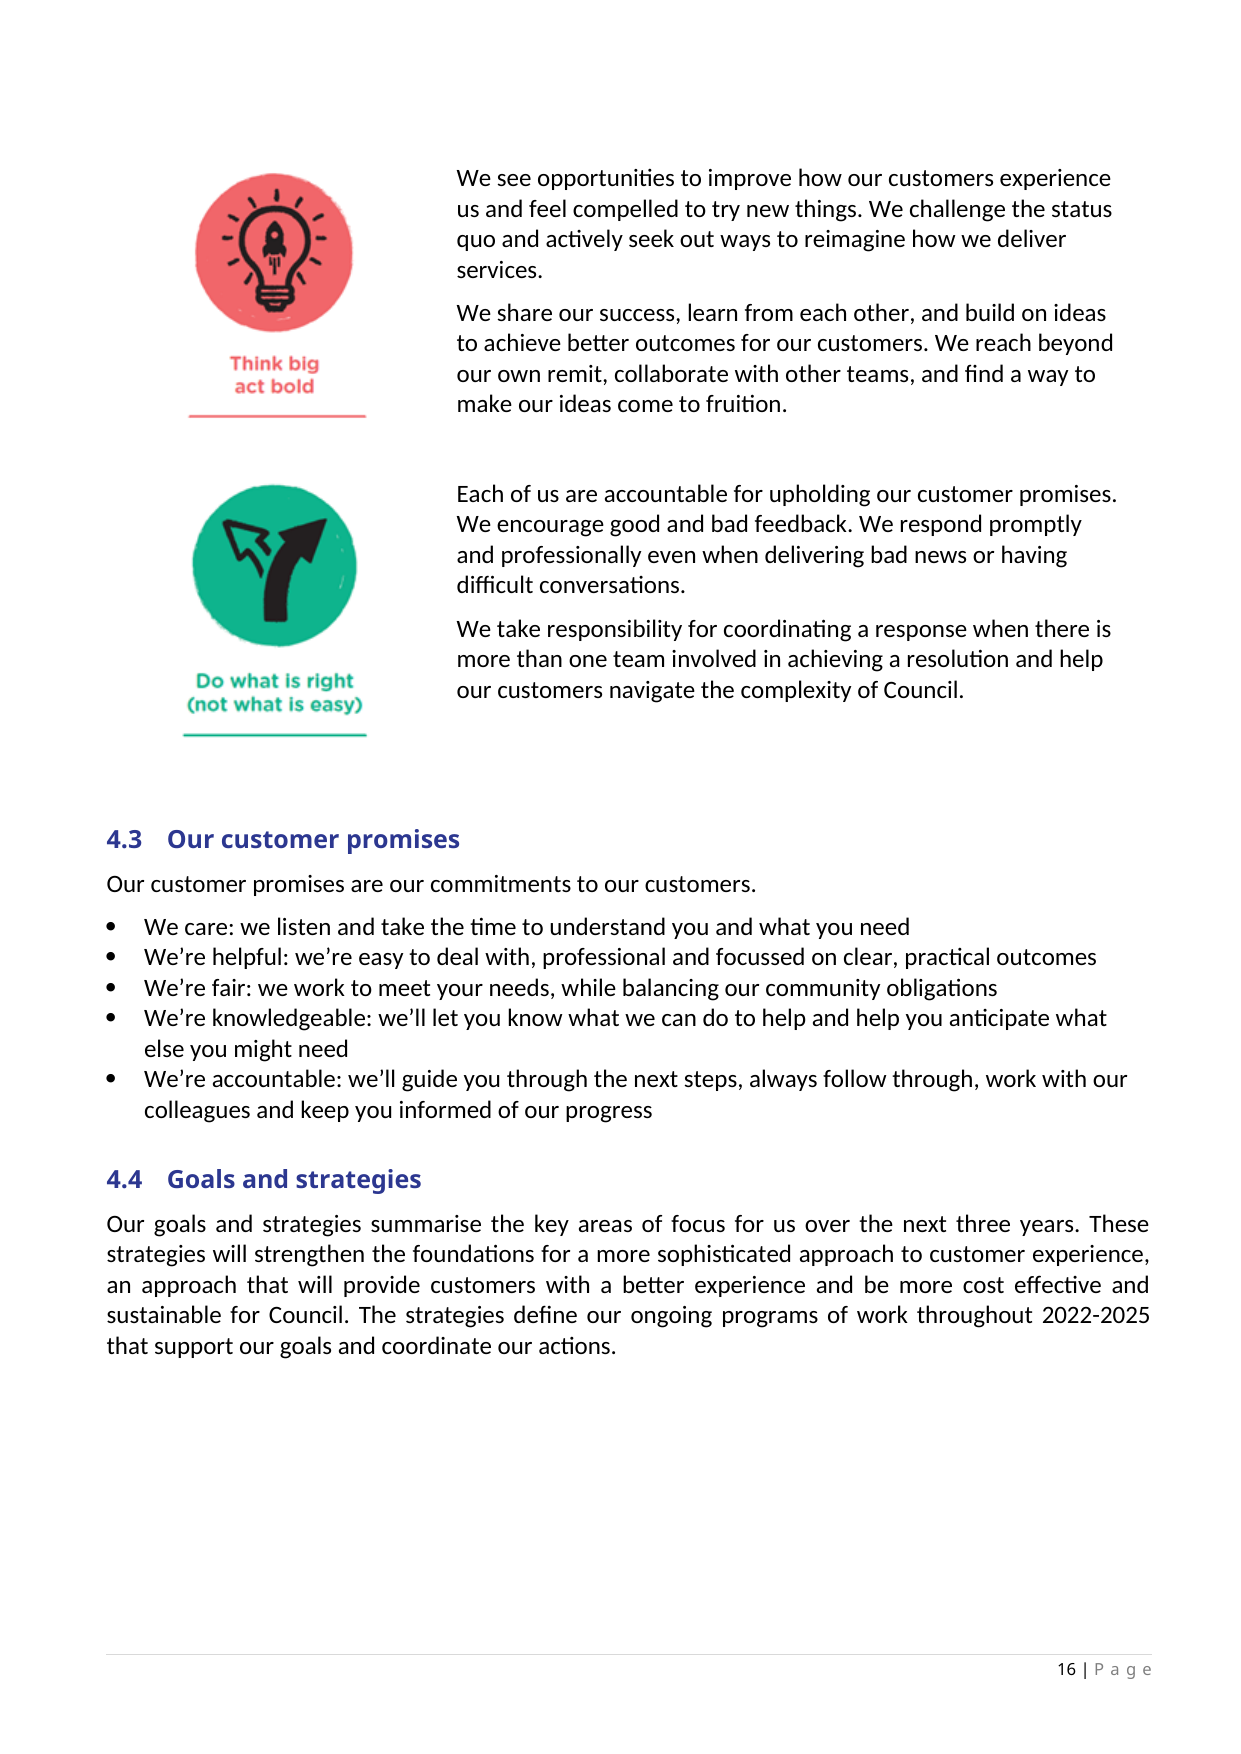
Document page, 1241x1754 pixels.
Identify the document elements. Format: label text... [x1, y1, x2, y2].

table_cell [106, 163, 445, 478]
picture [175, 478, 376, 744]
list We’re fair: we work to meet your needs, while balancing our community obligations [106, 972, 1152, 1003]
list We care: we listen and take the time to understand you and what you need [106, 911, 1152, 942]
list We’re knowledgeable: we’ll let you know what we can do to help and help you anticipate what else you might need [106, 1003, 1152, 1064]
text Our goals and strategies summarise the key areas of focus for us over the next three years. These strategies will strengthen the foundations for a more sophisticated approach to customer experience, an approach that will provide customers with a better experience and be more cost effective and sustainable for Council. The strategies define our ongoing programs of work throughout 2022-2025 that support our goals and coordinate our actions. [106, 1208, 1152, 1361]
picture [181, 162, 371, 428]
text Our customer promises are our commitments to our customers. [106, 868, 1152, 898]
list We’re helpful: we’re easy to deal with, professional and focussed on clear, practical outcomes [106, 942, 1152, 972]
subtitle Our customer promises [106, 822, 1152, 856]
table_cell [106, 478, 445, 756]
table_cell We see opportunities to improve how our customers experience us and feel compelled to try new things. We challenge the status quo and actively seek out ways to reimagine how we deliver services. We share our success, learn from each other, and build on ideas to achieve better outcomes for our customers. We reach beyond our own remit, collaborate with other teams, and find a way to make our ideas come to fruition. [445, 163, 1136, 478]
subtitle Goals and strategies [106, 1162, 1152, 1196]
list We’re accountable: we’ll guide you through the next steps, always follow through, work with our colleagues and keep you informed of our progress [106, 1064, 1152, 1125]
table_cell Each of us are accountable for upholding our customer promises. We encourage good and bad feedback. We respond promptly and professionally even when delivering bad news or having difficult conversations. We take responsibility for coordinating a response when there is more than one team involved in achieving a resolution and help our customers navigate the complexity of Council. [445, 478, 1136, 756]
